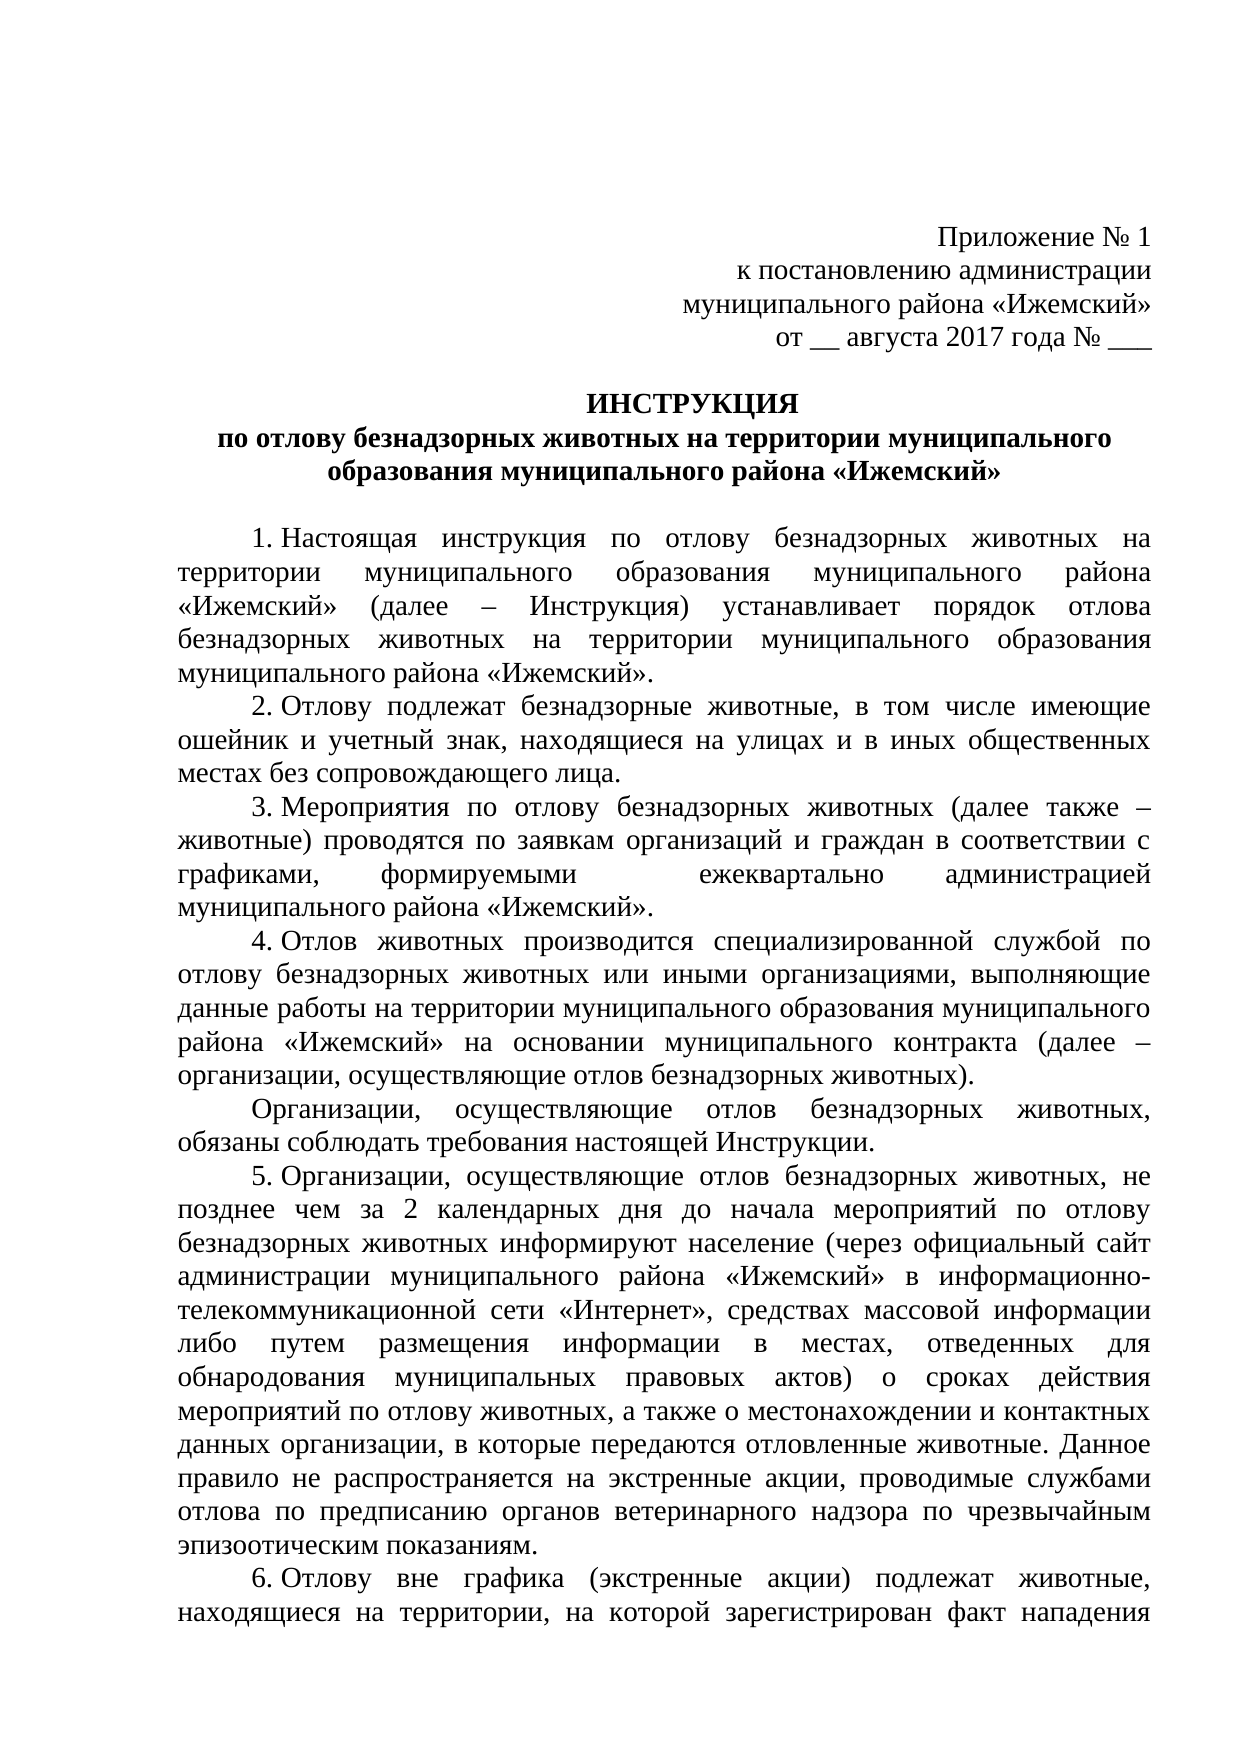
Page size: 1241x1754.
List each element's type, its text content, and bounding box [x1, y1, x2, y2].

text Организации, осуществляющие отлов безнадзорных животных, обязаны соблюдать требования настоящей Инструкции. [177, 1091, 1152, 1158]
text от __ августа 2017 года № ___ [177, 319, 1152, 353]
list Отлову подлежат безнадзорные животные, в том числе имеющие ошейник и учетный знак, находящиеся на улицах и в иных общественных местах без сопровождающего лица. [177, 688, 1152, 789]
list Мероприятия по отлову безнадзорных животных (далее также – животные) проводятся по заявкам организаций и граждан в соответствии с графиками, формируемыми ежеквартально администрацией муниципального района «Ижемский». [177, 789, 1152, 923]
list Отлов животных производится специализированной службой по отлову безнадзорных животных или иными организациями, выполняющие данные работы на территории муниципального образования муниципального района «Ижемский» на основании муниципального контракта (далее – организации, осуществляющие отлов безнадзорных животных). [177, 923, 1152, 1091]
list Организации, осуществляющие отлов безнадзорных животных, не позднее чем за 2 календарных дня до начала мероприятий по отлову безнадзорных животных информируют население (через официальный сайт администрации муниципального района «Ижемский» в информационно-телекоммуникационной сети «Интернет», средствах массовой информации либо путем размещения информации в местах, отведенных для обнародования муниципальных правовых актов) о сроках действия мероприятий по отлову животных, а также о местонахождении и контактных данных организации, в которые передаются отловленные животные. Данное правило не распространяется на экстренные акции, проводимые службами отлова по предписанию органов ветеринарного надзора по чрезвычайным эпизоотическим показаниям. [177, 1158, 1152, 1560]
text Приложение № 1 [177, 219, 1152, 252]
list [177, 1560, 1152, 1627]
text по отлову безнадзорных животных на территории муниципального образования муниципального района «Ижемский» [177, 420, 1152, 487]
text муниципального района «Ижемский» [177, 286, 1152, 319]
text ИНСТРУКЦИЯ [177, 386, 1152, 420]
text к постановлению администрации [177, 252, 1152, 286]
list Настоящая инструкция по отлову безнадзорных животных на территории муниципального образования муниципального района «Ижемский» (далее – Инструкция) устанавливает порядок отлова безнадзорных животных на территории муниципального образования муниципального района «Ижемский». [177, 521, 1152, 688]
